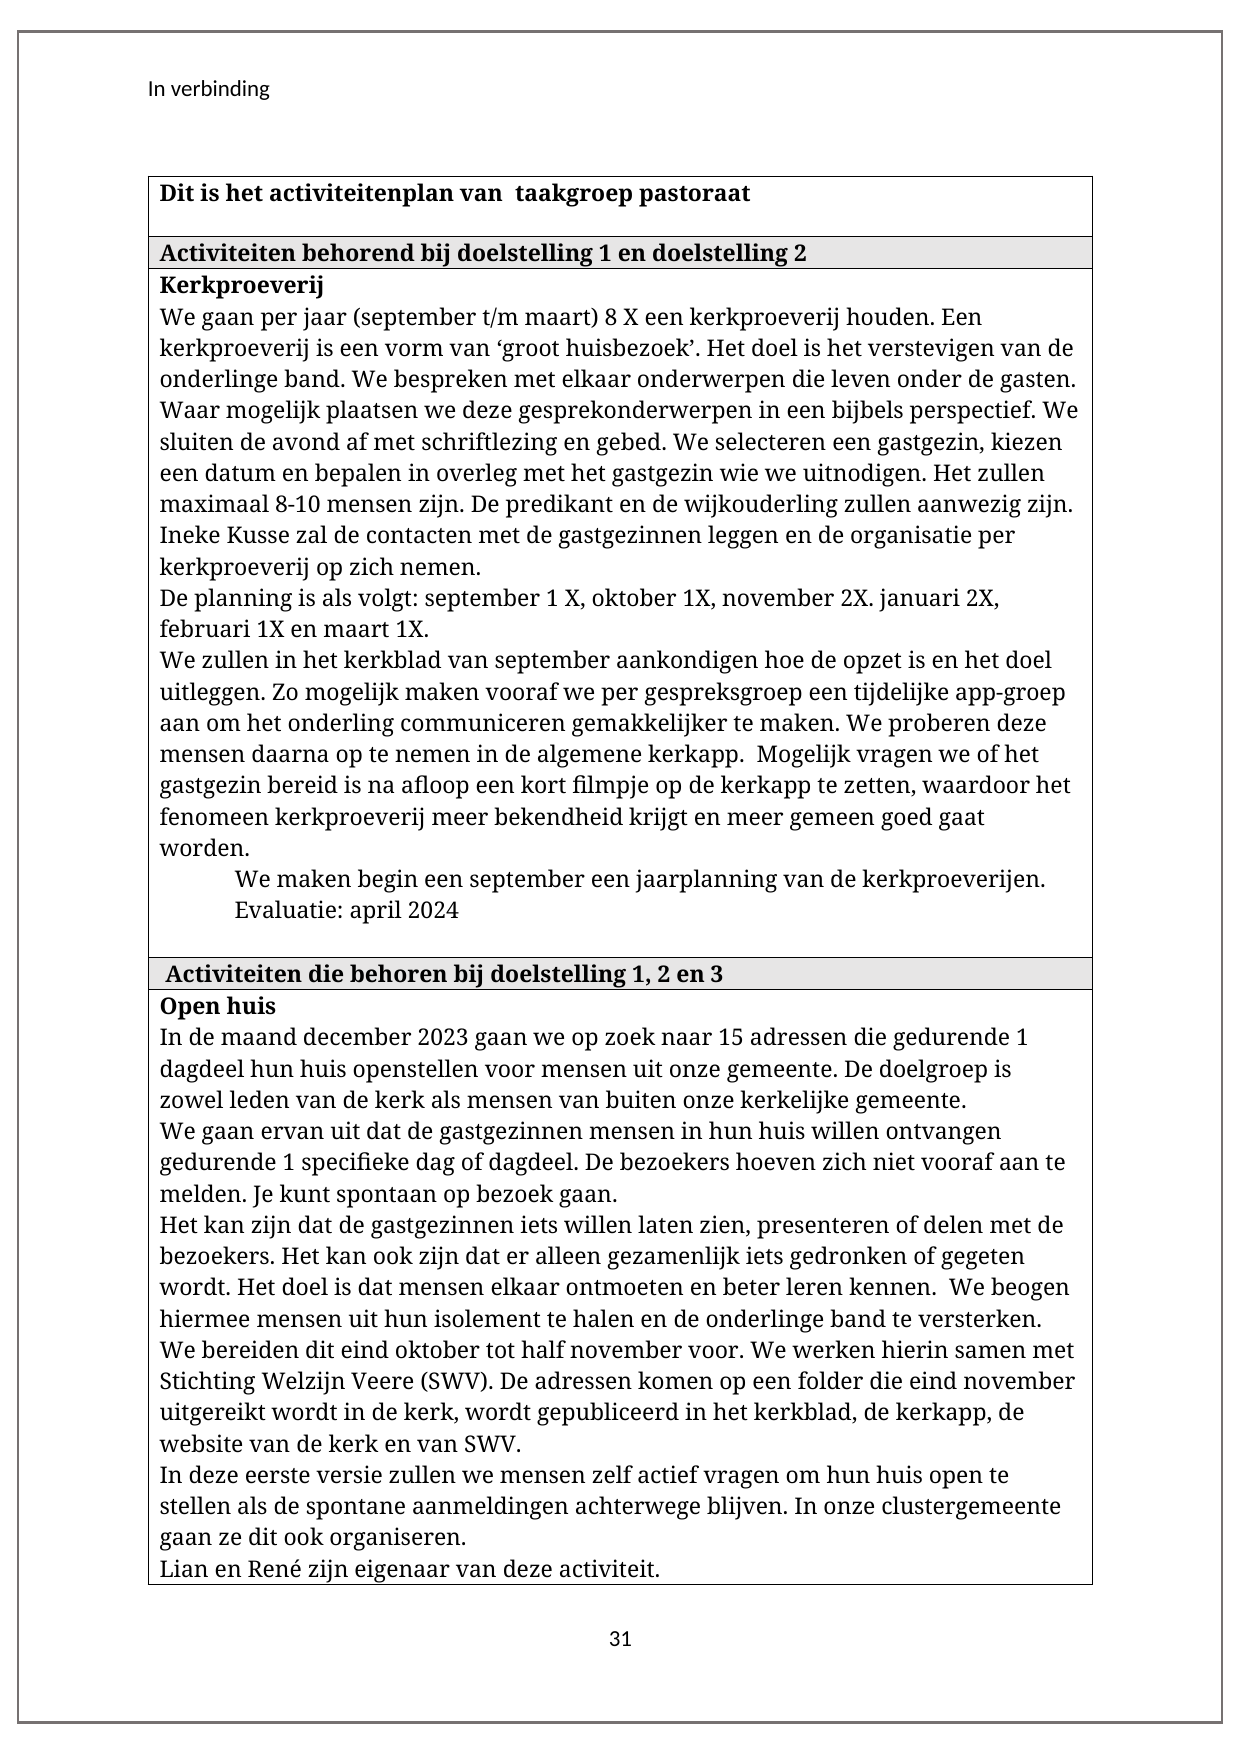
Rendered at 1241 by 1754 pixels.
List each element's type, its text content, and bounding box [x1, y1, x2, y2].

table_cell Activiteiten die behoren bij doelstelling 1, 2 en 3 [149, 958, 1092, 989]
table_header Dit is het activiteitenplan van taakgroep pastoraat [149, 177, 1092, 236]
table_cell Activiteiten behorend bij doelstelling 1 en doelstelling 2 [149, 237, 1092, 268]
table_cell Kerkproeverij We gaan per jaar (september t/m maart) 8 X een kerkproeverij houden. Een kerkproeverij is een vorm van ‘groot huisbezoek’. Het doel is het verstevigen van de onderlinge band. We bespreken met elkaar onderwerpen die leven onder de gasten. Waar mogelijk plaatsen we deze gesprekonderwerpen in een bijbels perspectief. We sluiten de avond af met schriftlezing en gebed. We selecteren een gastgezin, kiezen een datum en bepalen in overleg met het gastgezin wie we uitnodigen. Het zullen maximaal 8-10 mensen zijn. De predikant en de wijkouderling zullen aanwezig zijn. Ineke Kusse zal de contacten met de gastgezinnen leggen en de organisatie per kerkproeverij op zich nemen. De planning is als volgt: september 1 X, oktober 1X, november 2X. januari 2X, februari 1X en maart 1X. We zullen in het kerkblad van september aankondigen hoe de opzet is en het doel uitleggen. Zo mogelijk maken vooraf we per gespreksgroep een tijdelijke app-groep aan om het onderling communiceren gemakkelijker te maken. We proberen deze mensen daarna op te nemen in de algemene kerkapp. Mogelijk vragen we of het gastgezin bereid is na afloop een kort filmpje op de kerkapp te zetten, waardoor het fenomeen kerkproeverij meer bekendheid krijgt en meer gemeen goed gaat worden. We maken begin een september een jaarplanning van de kerkproeverijen. Evaluatie: april 2024 [149, 269, 1092, 957]
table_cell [149, 990, 1092, 1584]
